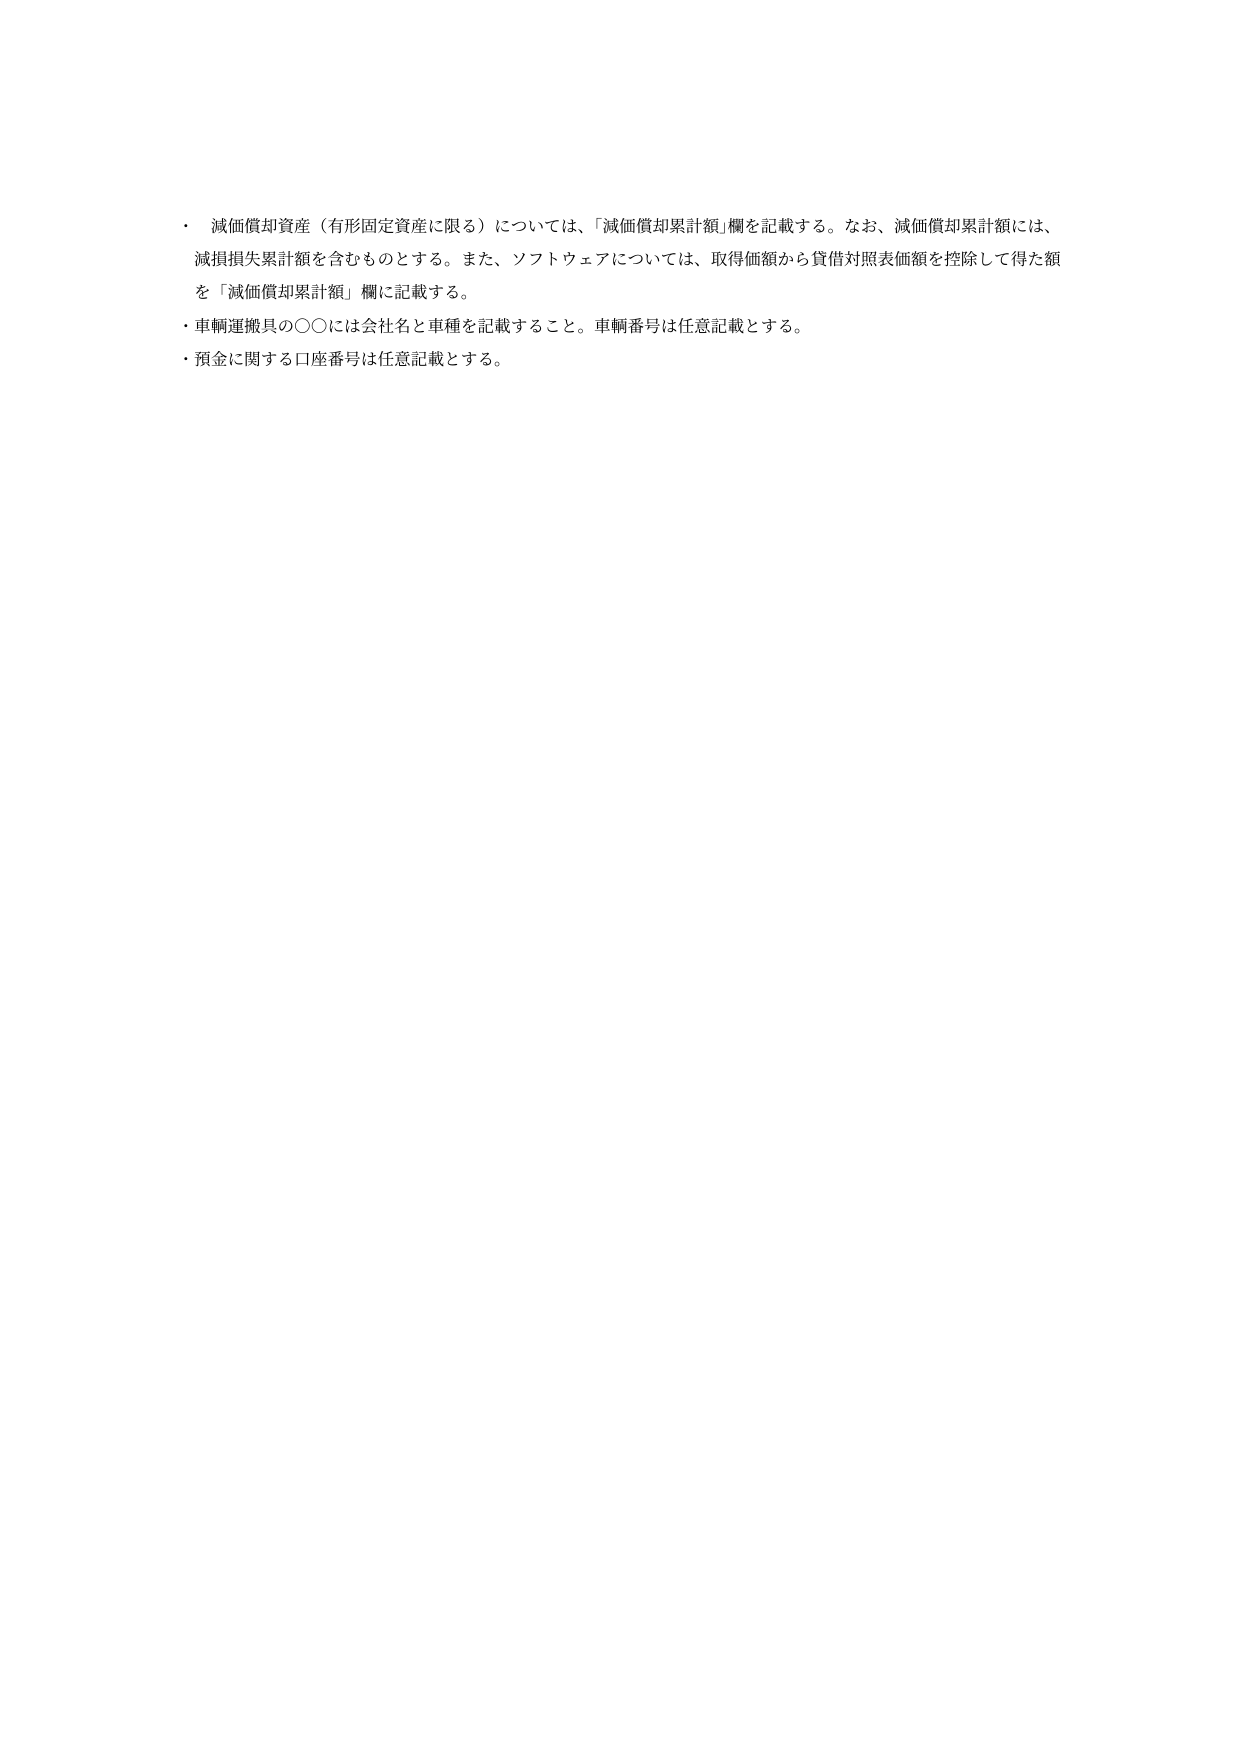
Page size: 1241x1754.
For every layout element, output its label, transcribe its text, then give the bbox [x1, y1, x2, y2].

text ・ 減価償却資産（有形固定資産に限る）については、｢減価償却累計額｣欄を記載する。なお、減価償却累計額には、減損損失累計額を含むものとする。また、ソフトウェアについては、取得価額から貸借対照表価額を控除して得た額を「減価償却累計額」欄に記載する。 [177, 208, 1063, 308]
text ・車輌運搬具の○○には会社名と車種を記載すること。車輌番号は任意記載とする。 [177, 308, 1063, 342]
text ・預金に関する口座番号は任意記載とする。 [177, 342, 1063, 375]
